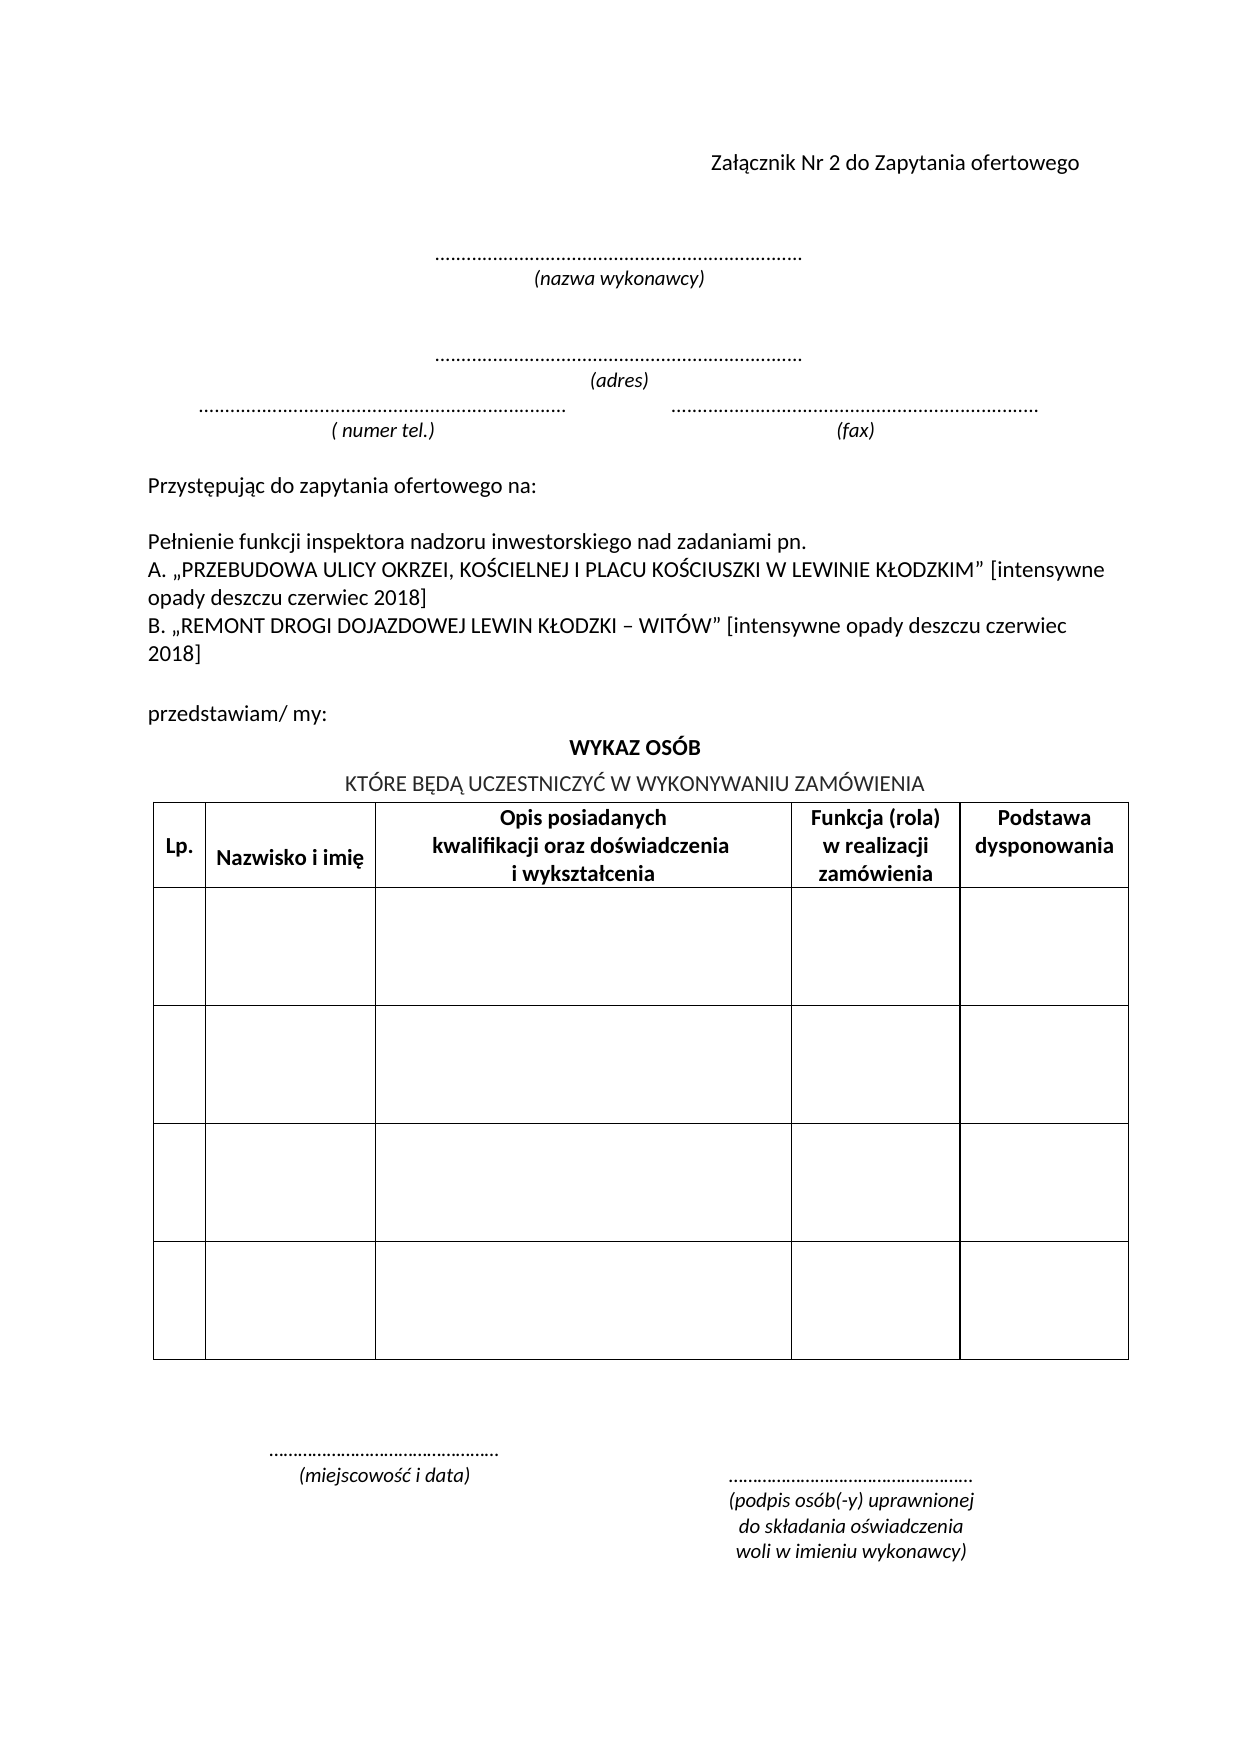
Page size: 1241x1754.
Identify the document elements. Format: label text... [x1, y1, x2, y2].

table_cell [792, 888, 959, 1005]
table_header ...................................................................... (nazwa wykonawcy) [147, 240, 1092, 291]
text Pełnienie funkcji inspektora nadzoru inwestorskiego nad zadaniami pn. [148, 527, 1122, 555]
table_cell [376, 888, 791, 1005]
table_cell [154, 1006, 205, 1123]
table_cell [206, 888, 375, 1005]
table_header Opis posiadanych kwalifikacji oraz doświadczenia i wykształcenia [376, 803, 791, 887]
table_cell [206, 1006, 375, 1123]
table_cell …………………………………………… (podpis osób(-y) uprawnionej do składania oświadczenia woli w imieniu wykonawcy) [615, 1360, 1087, 1564]
table_cell ………………………………………… (miejscowość i data) [154, 1360, 615, 1564]
table_cell [792, 1242, 959, 1359]
table_cell ...................................................................... (adres) [147, 291, 1092, 392]
table_cell [376, 1242, 791, 1359]
table_cell [154, 888, 205, 1005]
table_cell [376, 1006, 791, 1123]
table_header Funkcja (rola) w realizacji zamówienia [792, 803, 959, 887]
text B. „REMONT DROGI DOJAZDOWEJ LEWIN KŁODZKI – WITÓW” [intensywne opady deszczu czerwiec 2018] [148, 611, 1122, 667]
table_cell [961, 1124, 1128, 1241]
table_cell [792, 1006, 959, 1123]
text WYKAZ OSÓB [148, 732, 1122, 761]
table_cell [154, 1242, 205, 1359]
text które będą uczestniczyć w wykonywaniu zamówienia [148, 769, 1122, 797]
text A. „PRZEBUDOWA ULICY OKRZEI, KOŚCIELNEJ I PLACU KOŚCIUSZKI W LEWINIE KŁODZKIM” [intensywne opady deszczu czerwiec 2018] [148, 555, 1122, 611]
table_cell [376, 1124, 791, 1241]
text przedstawiam/ my: [148, 699, 1122, 727]
table_header Nazwisko i imię [206, 803, 375, 887]
table_cell ...................................................................... ( numer tel.) [147, 392, 619, 443]
table_header Podstawa dysponowania [961, 803, 1128, 887]
table_cell [206, 1124, 375, 1241]
text Przystępując do zapytania ofertowego na: [148, 471, 1122, 499]
table_cell [154, 1124, 205, 1241]
table_cell [961, 888, 1128, 1005]
table_cell [961, 1006, 1128, 1123]
table_header Lp. [154, 803, 205, 887]
text Załącznik Nr 2 do Zapytania ofertowego [148, 148, 1122, 176]
table_cell [792, 1124, 959, 1241]
table_cell [206, 1242, 375, 1359]
table_cell ...................................................................... (fax) [619, 392, 1092, 443]
table_cell [961, 1242, 1128, 1359]
